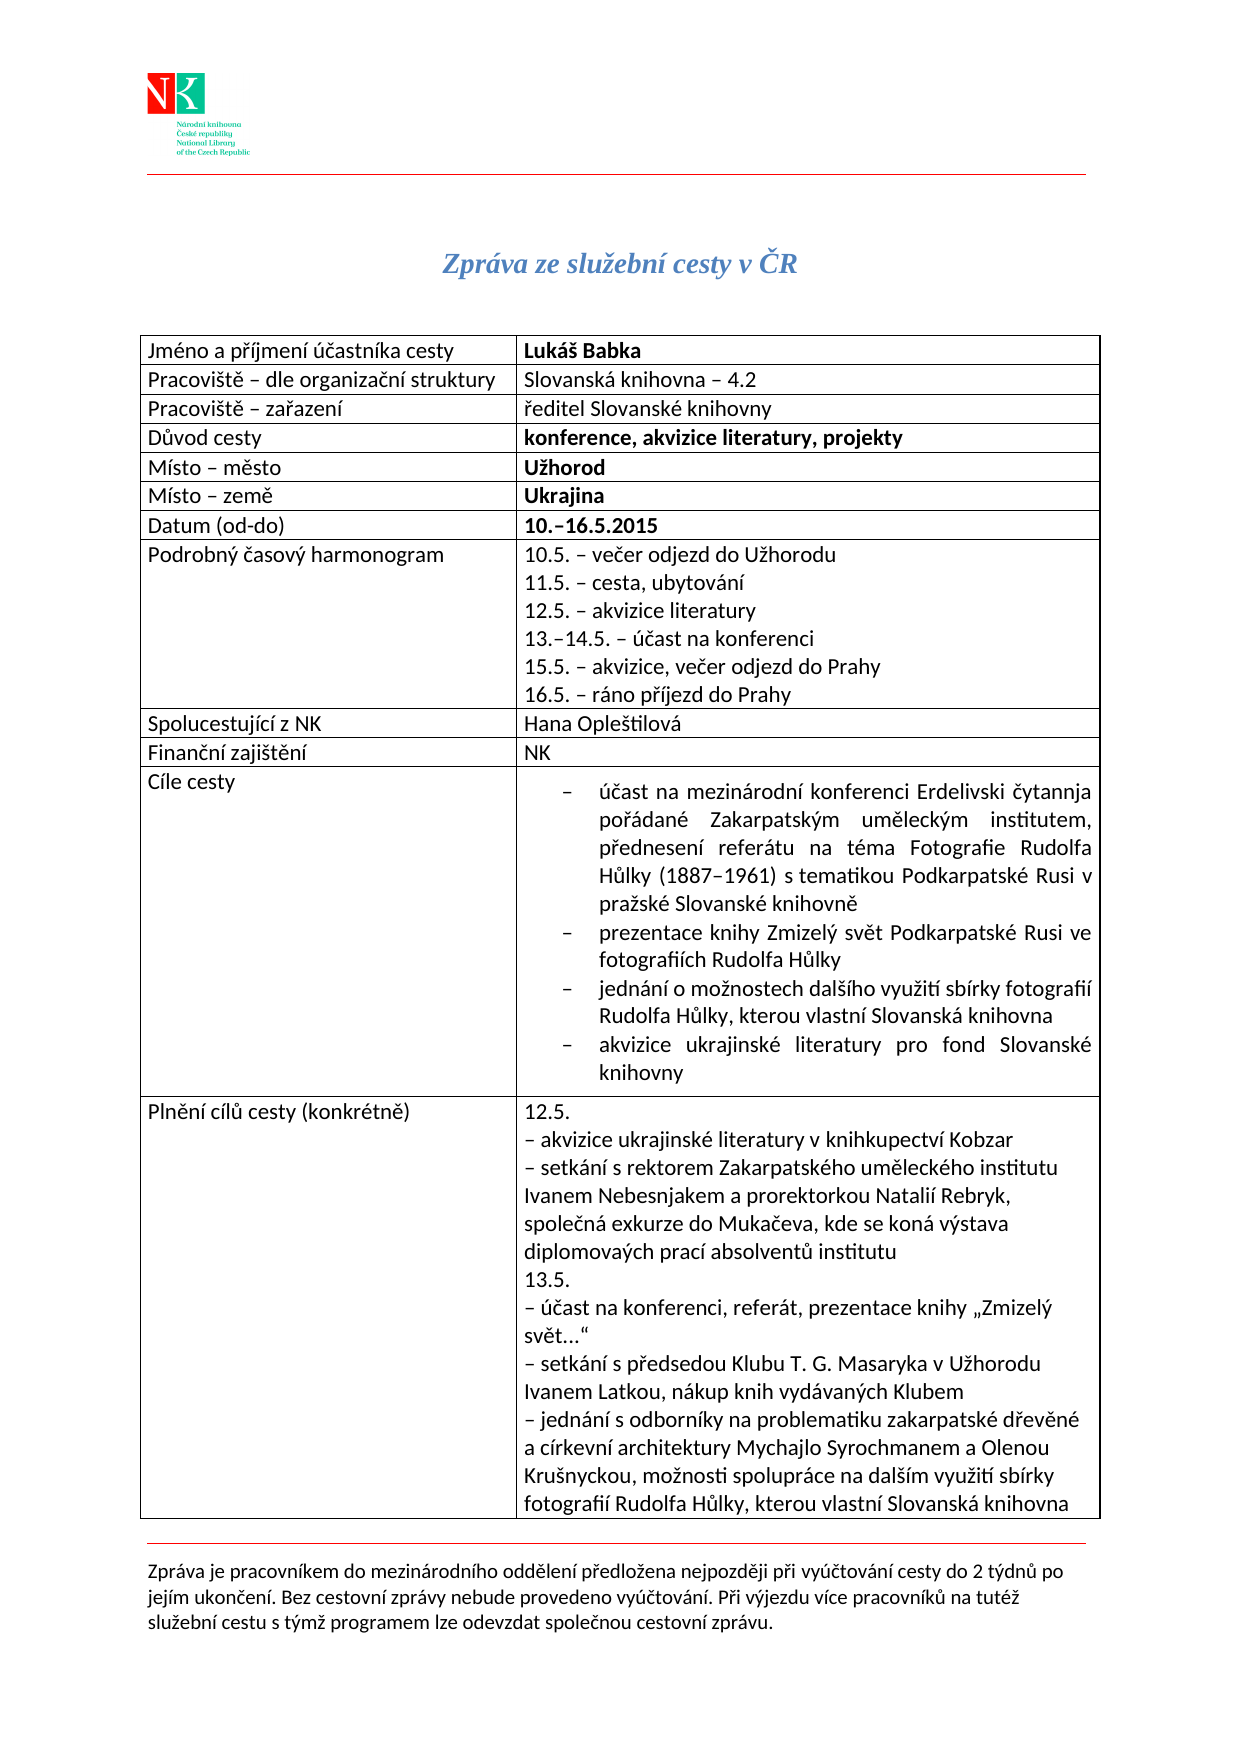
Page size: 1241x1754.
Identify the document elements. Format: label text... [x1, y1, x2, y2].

picture [147, 73, 250, 156]
table_cell Užhorod [517, 453, 1099, 481]
table_cell Místo – země [141, 482, 516, 510]
table_cell Cíle cesty [141, 767, 516, 1096]
table_cell konference, akvizice literatury, projekty [517, 424, 1099, 452]
table_cell 10.5. – večer odjezd do Užhorodu 11.5. – cesta, ubytování 12.5. – akvizice literatury 13.–14.5. – účast na konferenci 15.5. – akvizice, večer odjezd do Prahy 16.5. – ráno příjezd do Prahy [517, 540, 1099, 708]
table_header Lukáš Babka [517, 336, 1099, 364]
table_header Jméno a příjmení účastníka cesty [141, 336, 516, 364]
table_cell ředitel Slovanské knihovny [517, 395, 1099, 422]
table_cell Finanční zajištění [141, 738, 516, 766]
table_cell Spolucestující z NK [141, 709, 516, 737]
table_cell Hana Opleštilová [517, 709, 1099, 737]
table_cell Místo – město [141, 453, 516, 481]
table_cell účast na mezinárodní konferenci Erdelivski čytannja pořádané Zakarpatským uměleckým institutem, přednesení referátu na téma Fotografie Rudolfa Hůlky (1887–1961) s tematikou Podkarpatské Rusi v pražské Slovanské knihovně prezentace knihy Zmizelý svět Podkarpatské Rusi ve fotografiích Rudolfa Hůlky jednání o možnostech dalšího využití sbírky fotografií Rudolfa Hůlky, kterou vlastní Slovanská knihovna akvizice ukrajinské literatury pro fond Slovanské knihovny [517, 767, 1099, 1096]
table_cell Ukrajina [517, 482, 1099, 510]
table_cell Pracoviště – dle organizační struktury [141, 365, 516, 393]
table_cell Datum (od-do) [141, 511, 516, 539]
table_cell Plnění cílů cesty (konkrétně) [141, 1097, 516, 1517]
table_cell Podrobný časový harmonogram [141, 540, 516, 708]
table_cell Slovanská knihovna – 4.2 [517, 365, 1099, 393]
table_cell Pracoviště – zařazení [141, 395, 516, 422]
table_cell NK [517, 738, 1099, 766]
table_cell 10.–16.5.2015 [517, 511, 1099, 539]
title Zpráva ze služební cesty v ČR [148, 246, 1093, 279]
table_cell Důvod cesty [141, 424, 516, 452]
